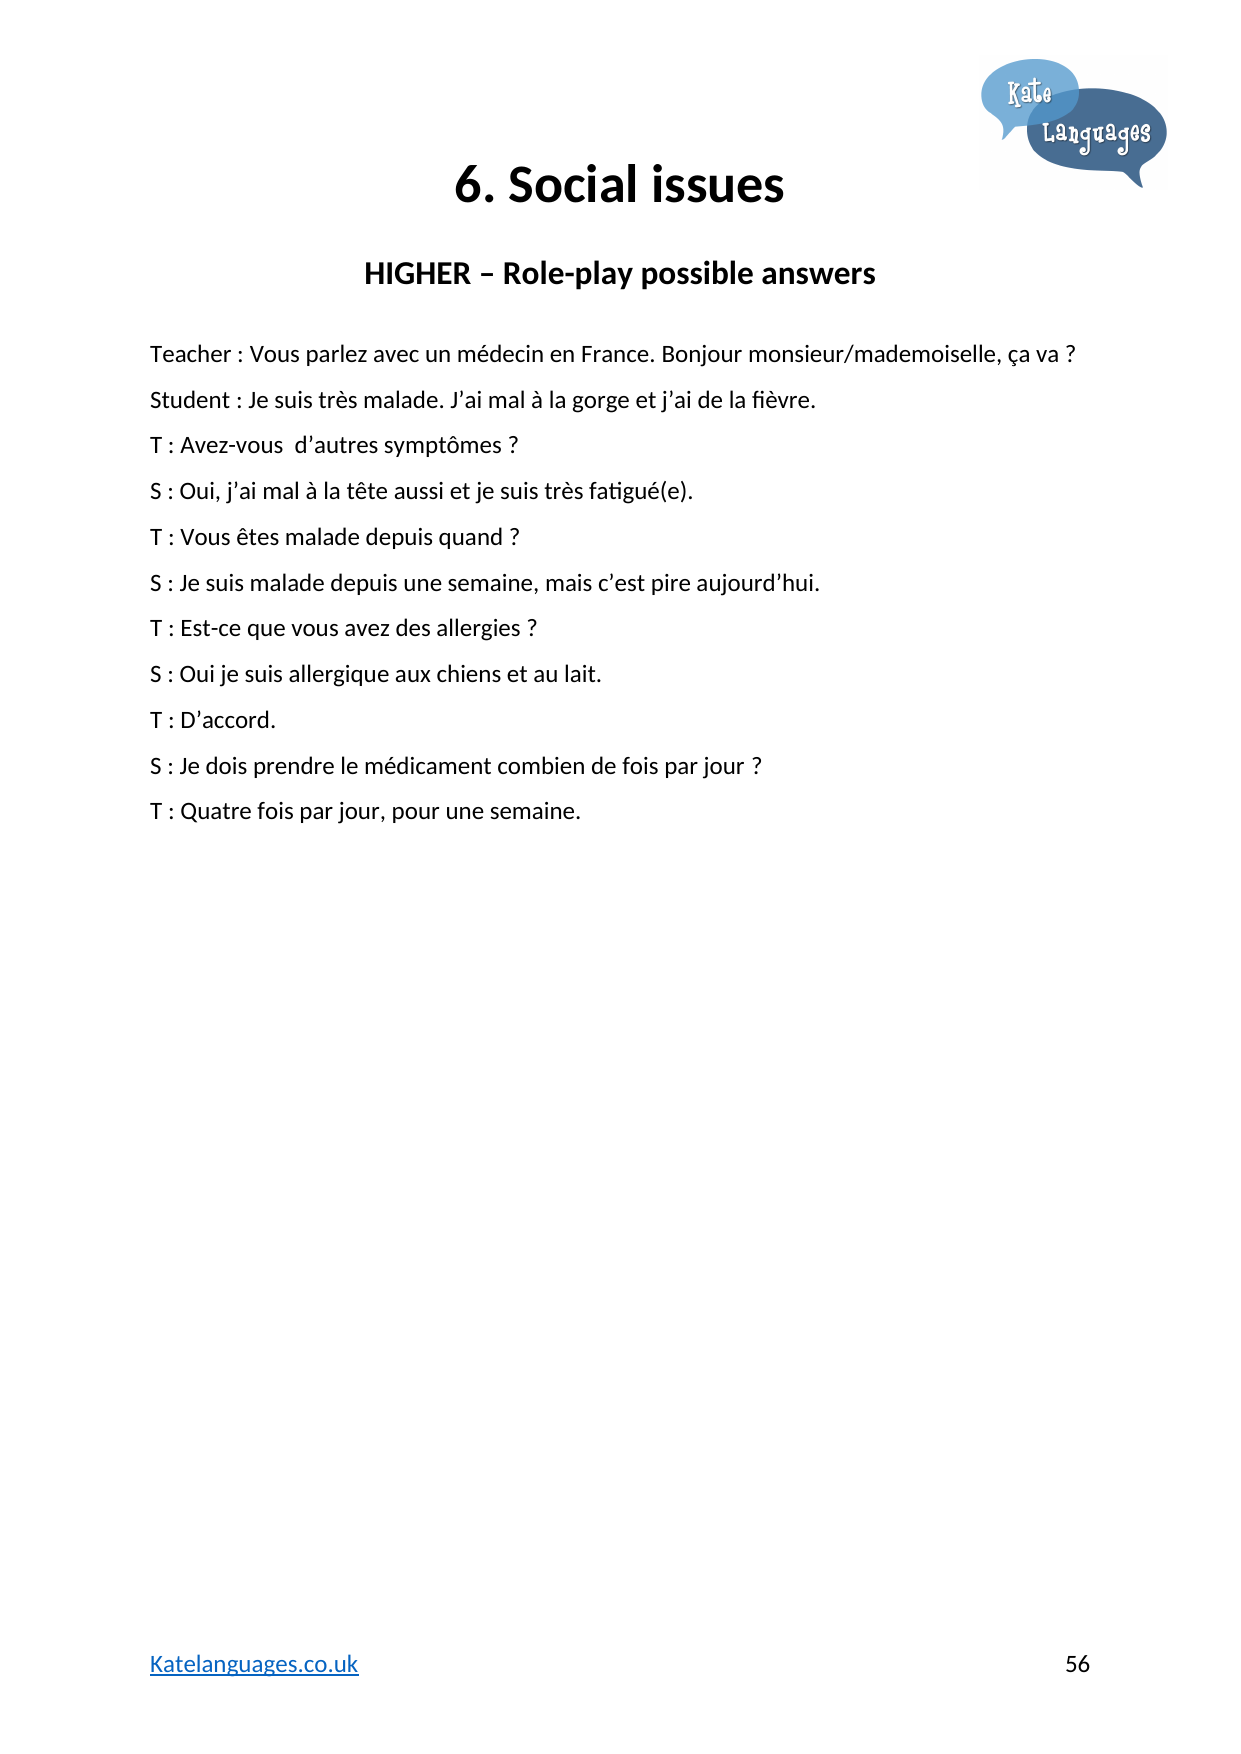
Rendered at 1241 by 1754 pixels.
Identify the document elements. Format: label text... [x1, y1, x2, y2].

text T : Quatre fois par jour, pour une semaine. [150, 796, 1090, 826]
text S : Je dois prendre le médicament combien de fois par jour ? [150, 750, 1090, 780]
text T : Avez-vous d’autres symptômes ? [150, 430, 1090, 460]
text S : Oui je suis allergique aux chiens et au lait. [150, 658, 1090, 689]
picture [978, 55, 1169, 190]
text T : Vous êtes malade depuis quand ? [150, 521, 1090, 552]
text 6. Social issues [150, 150, 1090, 216]
text T : D’accord. [150, 704, 1090, 734]
text S : Oui, j’ai mal à la tête aussi et je suis très fatigué(e). [150, 475, 1090, 506]
text S : Je suis malade depuis une semaine, mais c’est pire aujourd’hui. [150, 567, 1090, 597]
text T : Est-ce que vous avez des allergies ? [150, 613, 1090, 643]
text HIGHER – Role-play possible answers [150, 252, 1090, 292]
text Student : Je suis très malade. J’ai mal à la gorge et j’ai de la fièvre. [150, 384, 1090, 414]
text Teacher : Vous parlez avec un médecin en France. Bonjour monsieur/mademoiselle, ça va ? [150, 338, 1090, 369]
